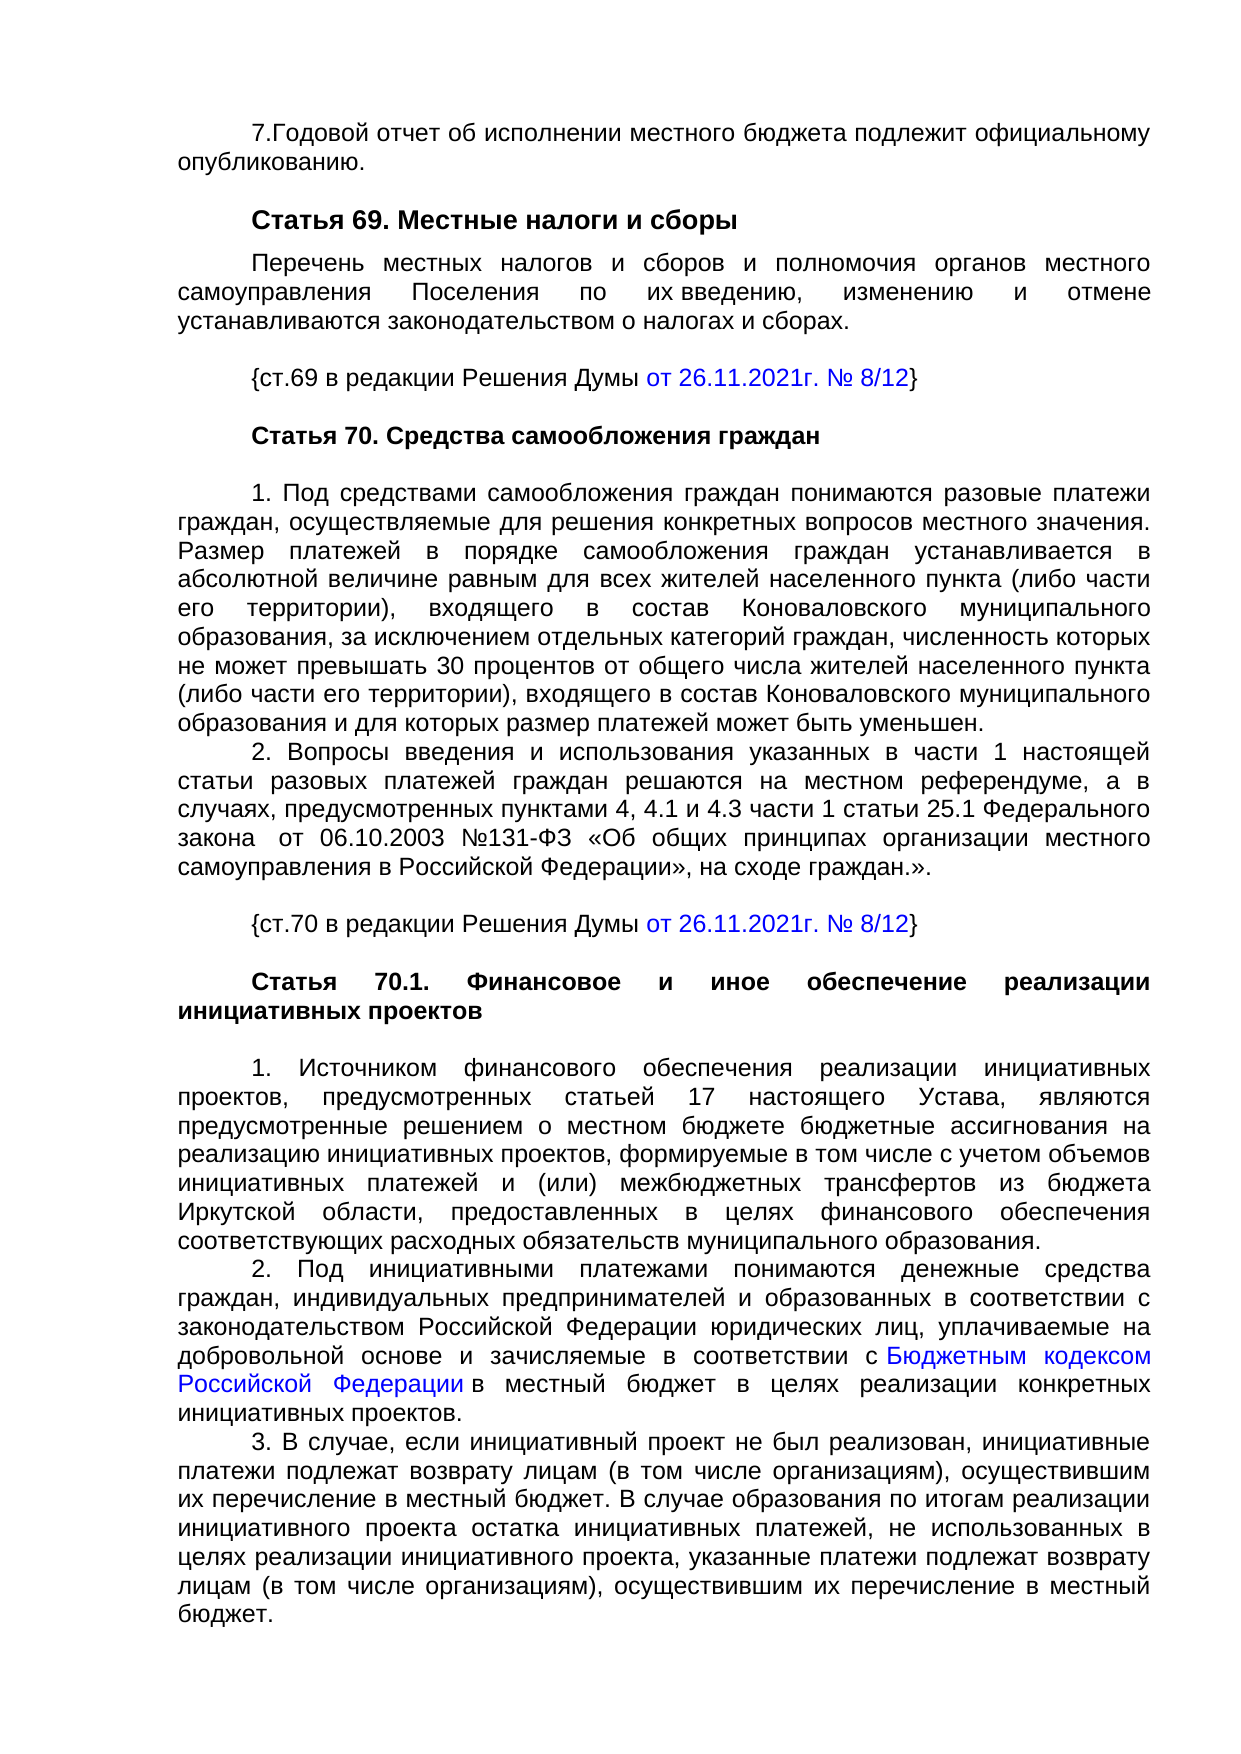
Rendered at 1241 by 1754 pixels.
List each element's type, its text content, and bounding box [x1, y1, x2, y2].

text 7.Годовой отчет об исполнении местного бюджета подлежит официальному опубликованию. [177, 118, 1152, 176]
text 2. Под инициативными платежами понимаются денежные средства граждан, индивидуальных предпринимателей и образованных в соответствии с законодательством Российской Федерации юридических лиц, уплачиваемые на добровольной основе и зачисляемые в соответствии с Бюджетным кодексом Российской Федерации в местный бюджет в целях реализации конкретных инициативных проектов. [177, 1254, 1152, 1427]
text Статья 70. Средства самообложения граждан [177, 421, 1152, 449]
text {ст.69 в редакции Решения Думы от 26.11.2021г. № 8/12} [177, 363, 1152, 392]
text 3. В случае, если инициативный проект не был реализован, инициативные платежи подлежат возврату лицам (в том числе организациям), осуществившим их перечисление в местный бюджет. В случае образования по итогам реализации инициативного проекта остатка инициативных платежей, не использованных в целях реализации инициативного проекта, указанные платежи подлежат возврату лицам (в том числе организациям), осуществившим их перечисление в местный бюджет. [177, 1427, 1152, 1628]
text Перечень местных налогов и сборов и полномочия органов местного самоуправления Поселения по их введению, изменению и отмене устанавливаются законодательством о налогах и сборах. [177, 248, 1152, 334]
text Статья 69. Местные налоги и сборы [177, 204, 1152, 236]
text {ст.70 в редакции Решения Думы от 26.11.2021г. № 8/12} [177, 909, 1152, 938]
text 1. Под средствами самообложения граждан понимаются разовые платежи граждан, осуществляемые для решения конкретных вопросов местного значения. Размер платежей в порядке самообложения граждан устанавливается в абсолютной величине равным для всех жителей населенного пункта (либо части его территории), входящего в состав Коноваловского муниципального образования, за исключением отдельных категорий граждан, численность которых не может превышать 30 процентов от общего числа жителей населенного пункта (либо части его территории), входящего в состав Коноваловского муниципального образования и для которых размер платежей может быть уменьшен. [177, 478, 1152, 737]
text 1. Источником финансового обеспечения реализации инициативных проектов, предусмотренных статьей 17 настоящего Устава, являются предусмотренные решением о местном бюджете бюджетные ассигнования на реализацию инициативных проектов, формируемые в том числе с учетом объемов инициативных платежей и (или) межбюджетных трансфертов из бюджета Иркутской области, предоставленных в целях финансового обеспечения соответствующих расходных обязательств муниципального образования. [177, 1053, 1152, 1254]
text Статья 70.1. Финансовое и иное обеспечение реализации инициативных проектов [177, 967, 1152, 1024]
text 2. Вопросы введения и использования указанных в части 1 настоящей статьи разовых платежей граждан решаются на местном референдуме, а в случаях, предусмотренных пунктами 4, 4.1 и 4.3 части 1 статьи 25.1 Федерального закона от 06.10.2003 №131-ФЗ «Об общих принципах организации местного самоуправления в Российской Федерации», на сходе граждан.». [177, 737, 1152, 881]
